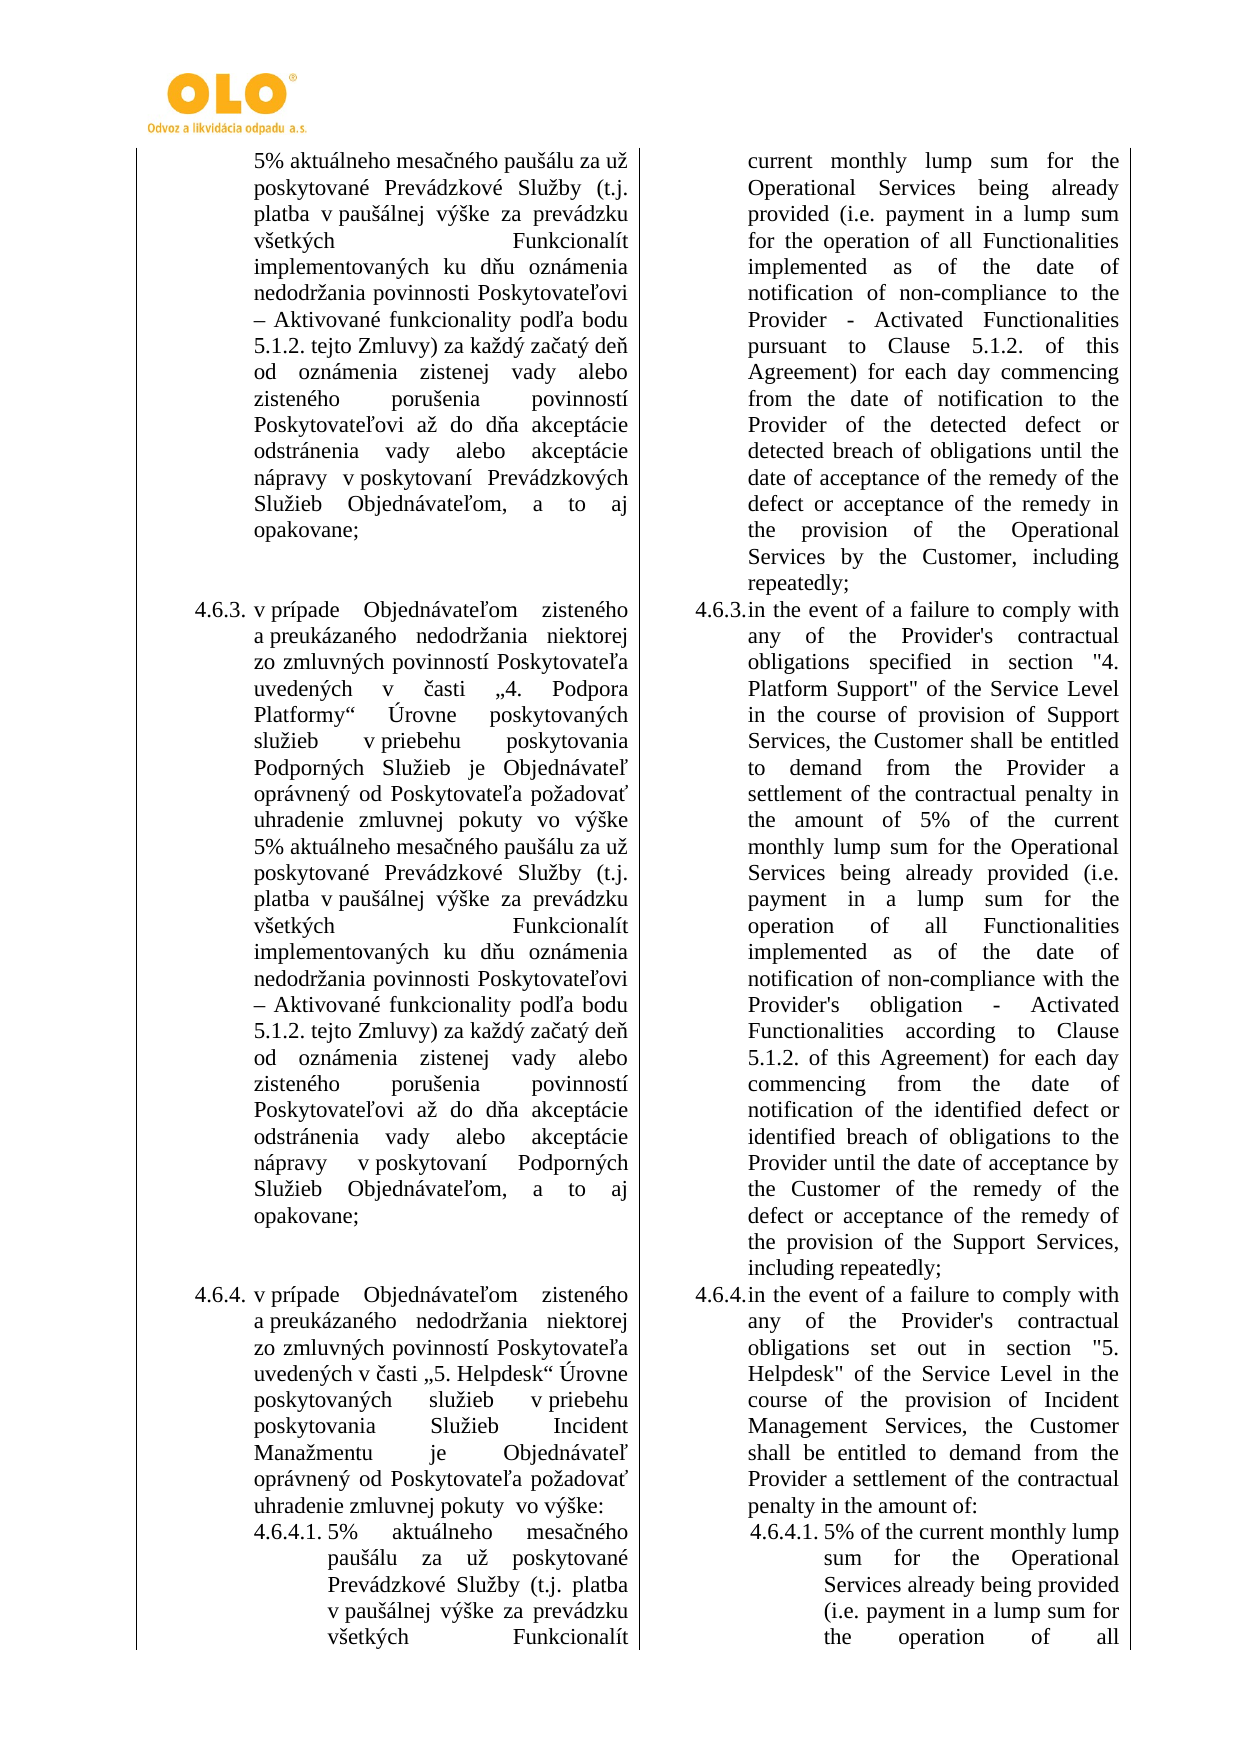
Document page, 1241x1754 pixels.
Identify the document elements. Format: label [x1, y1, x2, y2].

table_cell [640, 148, 1130, 1650]
picture [147, 73, 307, 135]
table_cell [137, 148, 639, 1650]
